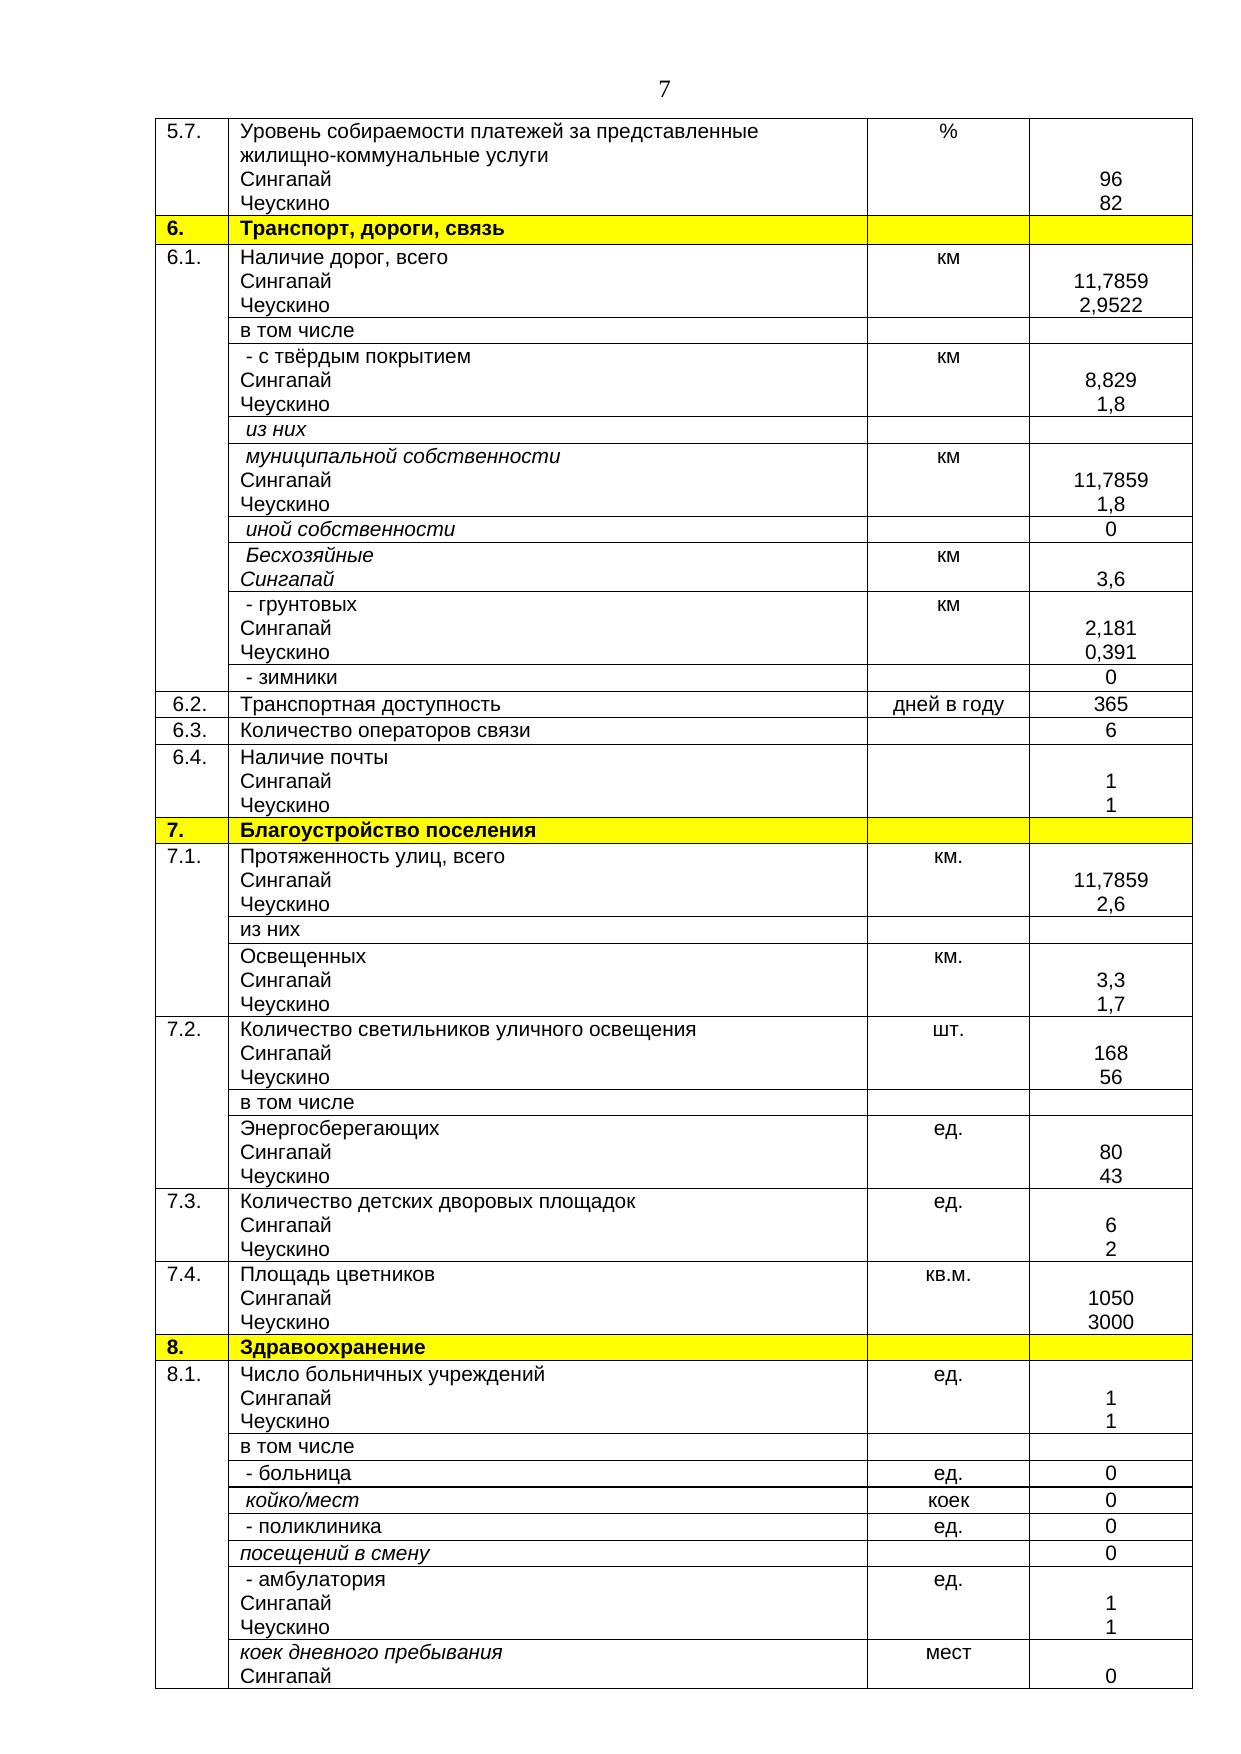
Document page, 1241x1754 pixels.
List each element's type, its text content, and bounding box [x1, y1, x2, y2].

table_cell в том числе [229, 1434, 867, 1460]
table_cell 7.2. [156, 1017, 228, 1188]
table_cell 6.3. [156, 718, 228, 744]
table_cell - поликлиника [229, 1514, 867, 1539]
table_cell [1030, 818, 1192, 843]
table_cell Количество светильников уличного освещения Сингапай Чеускино [229, 1017, 867, 1088]
table_cell км [868, 592, 1029, 664]
table_cell [1030, 417, 1192, 443]
table_cell - больница [229, 1461, 867, 1486]
table_cell Площадь цветников Сингапай Чеускино [229, 1262, 867, 1334]
table_cell 168 56 [1030, 1017, 1192, 1088]
table_cell 7.3. [156, 1189, 228, 1261]
table_cell ед. [868, 1514, 1029, 1539]
table_cell - грунтовых Сингапай Чеускино [229, 592, 867, 664]
table_cell км. [868, 944, 1029, 1016]
table_cell км [868, 245, 1029, 317]
table_cell Уровень собираемости платежей за представленные жилищно-коммунальные услуги Сингапай Чеускино [229, 119, 867, 215]
table_cell [1030, 1090, 1192, 1115]
table_cell Наличие дорог, всего Сингапай Чеускино [229, 245, 867, 317]
table_cell [868, 745, 1029, 817]
table_cell иной собственности [229, 517, 867, 542]
table_cell 1 1 [1030, 745, 1192, 817]
table_cell койко/мест [229, 1488, 867, 1513]
table_cell 11,7859 2,9522 [1030, 245, 1192, 317]
table_cell 5.7. [156, 119, 228, 215]
table_cell 0 [1030, 1541, 1192, 1566]
table_cell [868, 1335, 1029, 1360]
table_cell Транспортная доступность [229, 692, 867, 717]
table_cell Здравоохранение [229, 1335, 867, 1360]
table_cell Количество операторов связи [229, 718, 867, 744]
table_cell 11,7859 2,6 [1030, 844, 1192, 916]
table_cell ед. [868, 1361, 1029, 1433]
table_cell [229, 1640, 867, 1688]
table_cell ед. [868, 1116, 1029, 1188]
table_cell ед. [868, 1189, 1029, 1261]
table_cell 365 [1030, 692, 1192, 717]
table_cell Наличие почты Сингапай Чеускино [229, 745, 867, 817]
table_cell в том числе [229, 1090, 867, 1115]
table_cell км [868, 444, 1029, 516]
table_cell 7. [156, 818, 228, 843]
table_cell 3,6 [1030, 543, 1192, 591]
table_cell - зимники [229, 665, 867, 691]
table_cell [868, 718, 1029, 744]
table_cell из них [229, 917, 867, 943]
table_cell 6 [1030, 718, 1192, 744]
table_cell 7.4. [156, 1262, 228, 1334]
table_cell 6. [156, 216, 228, 244]
table_cell 1 1 [1030, 1567, 1192, 1639]
table_cell Протяженность улиц, всего Сингапай Чеускино [229, 844, 867, 916]
table_cell % [868, 119, 1029, 215]
table_cell 0 [1030, 1514, 1192, 1539]
table_cell 1050 3000 [1030, 1262, 1192, 1334]
table_cell Транспорт, дороги, связь [229, 216, 867, 244]
table_cell 80 43 [1030, 1116, 1192, 1188]
table_cell в том числе [229, 318, 867, 343]
table_cell кв.м. [868, 1262, 1029, 1334]
table_cell [868, 1434, 1029, 1460]
table_cell [1030, 318, 1192, 343]
table_cell [1030, 1335, 1192, 1360]
table_cell 1 1 [1030, 1361, 1192, 1433]
table_cell 96 82 [1030, 119, 1192, 215]
table_cell [868, 417, 1029, 443]
table_cell Освещенных Сингапай Чеускино [229, 944, 867, 1016]
table_cell [868, 1090, 1029, 1115]
table_cell км. [868, 844, 1029, 916]
table_cell 6.4. [156, 745, 228, 817]
table_cell из них [229, 417, 867, 443]
table_cell ед. [868, 1567, 1029, 1639]
table_cell дней в году [868, 692, 1029, 717]
table_cell мест [868, 1640, 1029, 1688]
table_cell [868, 1541, 1029, 1566]
table_cell 0 [1030, 517, 1192, 542]
table_cell [868, 318, 1029, 343]
table_cell 3,3 1,7 [1030, 944, 1192, 1016]
table_cell муниципальной собственности Сингапай Чеускино [229, 444, 867, 516]
table_cell Энергосберегающих Сингапай Чеускино [229, 1116, 867, 1188]
table_cell - амбулатория Сингапай Чеускино [229, 1567, 867, 1639]
table_cell 0 [1030, 1488, 1192, 1513]
table_cell 6.2. [156, 692, 228, 717]
table_cell [868, 917, 1029, 943]
table_cell Благоустройство поселения [229, 818, 867, 843]
table_cell 8. [156, 1335, 228, 1360]
table_cell 11,7859 1,8 [1030, 444, 1192, 516]
table_cell шт. [868, 1017, 1029, 1088]
table_cell [868, 216, 1029, 244]
table_cell км [868, 543, 1029, 591]
table_cell 6 2 [1030, 1189, 1192, 1261]
table_cell - с твёрдым покрытием Сингапай Чеускино [229, 344, 867, 416]
table_cell 8.1. [156, 1361, 228, 1688]
table_cell 0 0 [1030, 1640, 1192, 1688]
table_cell ед. [868, 1461, 1029, 1486]
table_cell [868, 665, 1029, 691]
table_cell 6.1. [156, 245, 228, 691]
table_cell [868, 818, 1029, 843]
table_cell посещений в смену [229, 1541, 867, 1566]
table_cell [1030, 917, 1192, 943]
table_cell км [868, 344, 1029, 416]
table_cell [868, 517, 1029, 542]
table_cell 8,829 1,8 [1030, 344, 1192, 416]
table_cell коек [868, 1488, 1029, 1513]
table_cell 0 [1030, 665, 1192, 691]
table_cell 7.1. [156, 844, 228, 1016]
table_cell [1030, 216, 1192, 244]
table_cell [1030, 1434, 1192, 1460]
table_cell Количество детских дворовых площадок Сингапай Чеускино [229, 1189, 867, 1261]
table_cell Число больничных учреждений Сингапай Чеускино [229, 1361, 867, 1433]
table_cell Бесхозяйные Сингапай [229, 543, 867, 591]
table_cell 2,181 0,391 [1030, 592, 1192, 664]
table_cell 0 [1030, 1461, 1192, 1486]
